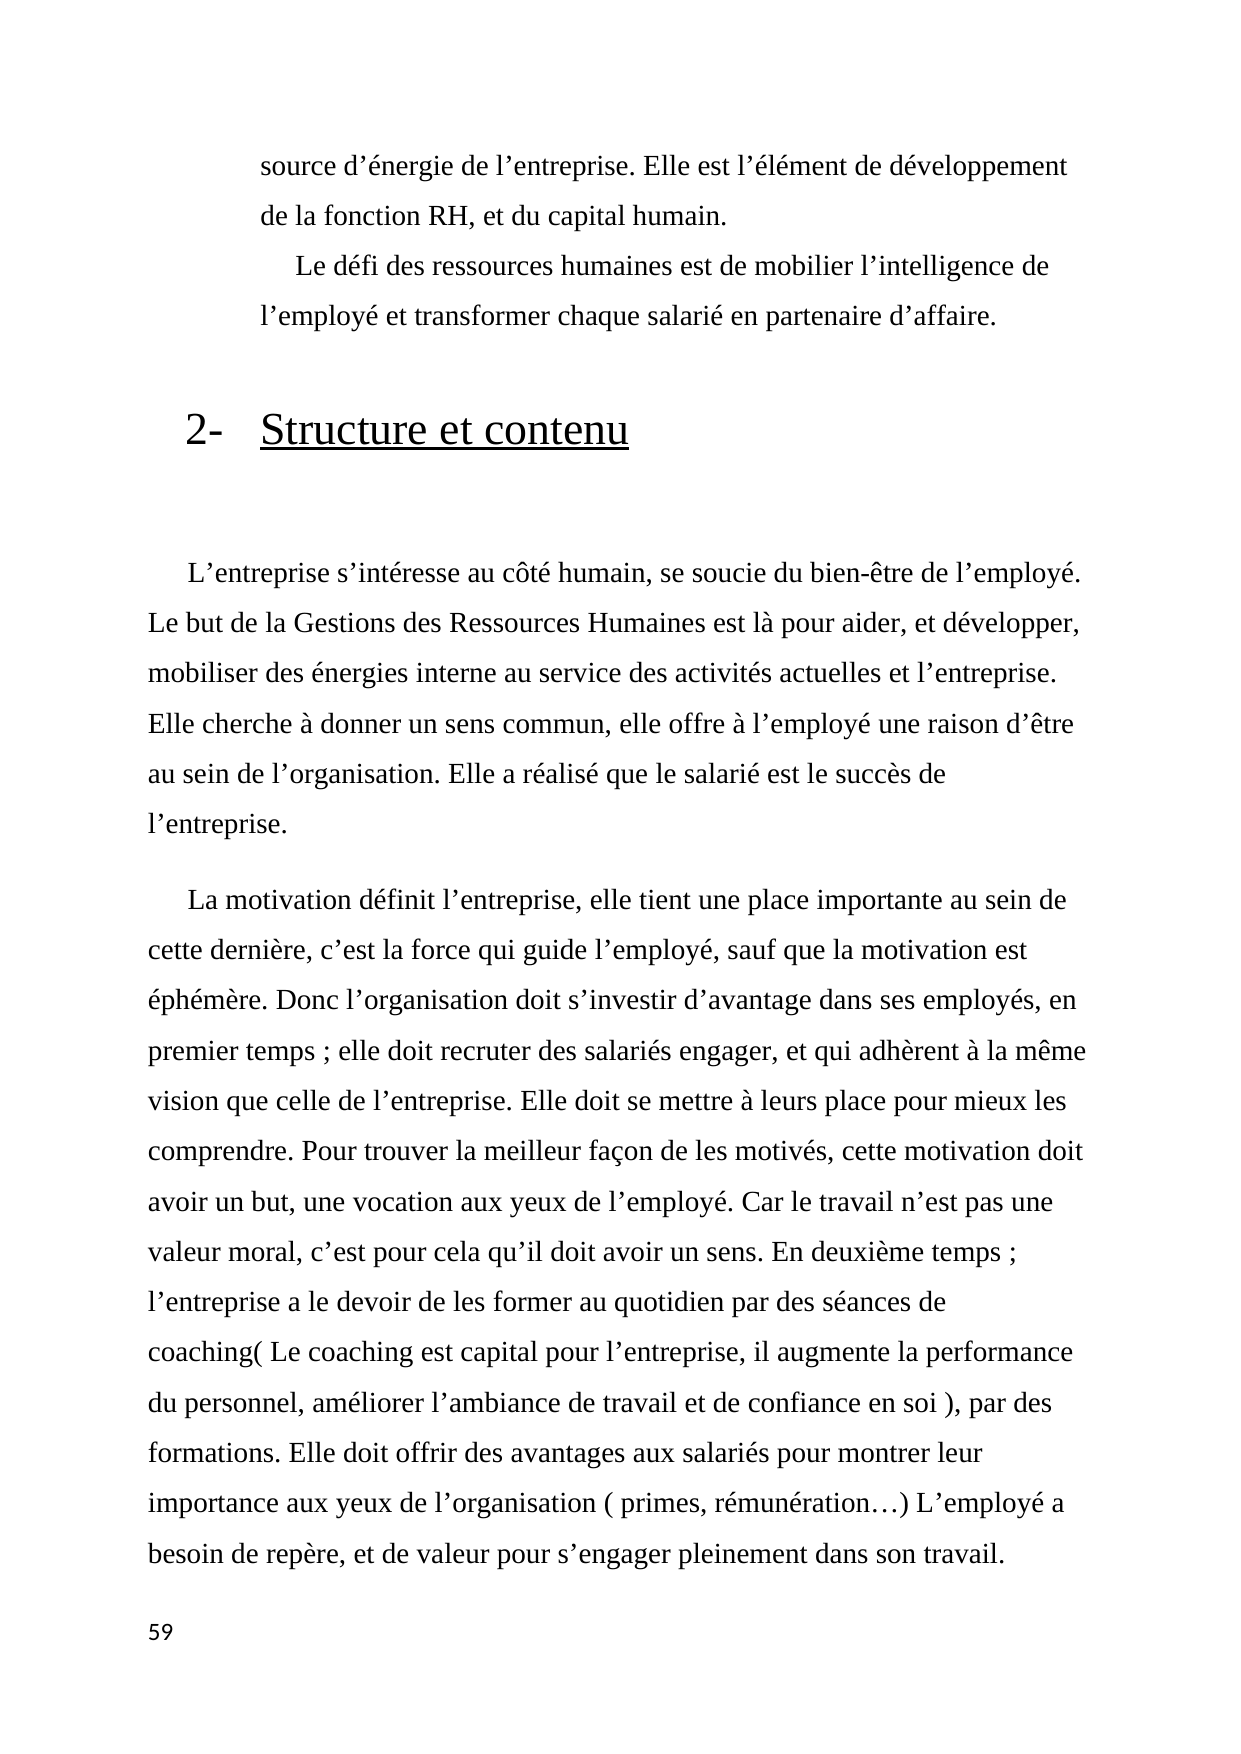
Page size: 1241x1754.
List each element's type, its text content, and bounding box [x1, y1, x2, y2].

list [260, 148, 1093, 231]
list Structure et contenu [185, 402, 1093, 454]
text La motivation définit l’entreprise, elle tient une place importante au sein de cette dernière, c’est la force qui guide l’employé, sauf que la motivation est éphémère. Donc l’organisation doit s’investir d’avantage dans ses employés, en premier temps ; elle doit recruter des salariés engager, et qui adhèrent à la même vision que celle de l’entreprise. Elle doit se mettre à leurs place pour mieux les comprendre. Pour trouver la meilleur façon de les motivés, cette motivation doit avoir un but, une vocation aux yeux de l’employé. Car le travail n’est pas une valeur moral, c’est pour cela qu’il doit avoir un sens. En deuxième temps ; l’entreprise a le devoir de les former au quotidien par des séances de coaching( Le coaching est capital pour l’entreprise, il augmente la performance du personnel, améliorer l’ambiance de travail et de confiance en soi ), par des formations. Elle doit offrir des avantages aux salariés pour montrer leur importance aux yeux de l’organisation ( primes, rémunération…) L’employé a besoin de repère, et de valeur pour s’engager pleinement dans son travail. [148, 882, 1093, 1569]
list Le défi des ressources humaines est de mobilier l’intelligence de l’employé et transformer chaque salarié en partenaire d’affaire. [260, 248, 1093, 332]
text L’entreprise s’intéresse au côté humain, se soucie du bien-être de l’employé. Le but de la Gestions des Ressources Humaines est là pour aider, et développer, mobiliser des énergies interne au service des activités actuelles et l’entreprise. Elle cherche à donner un sens commun, elle offre à l’employé une raison d’être au sein de l’organisation. Elle a réalisé que le salarié est le succès de l’entreprise. [148, 555, 1093, 840]
